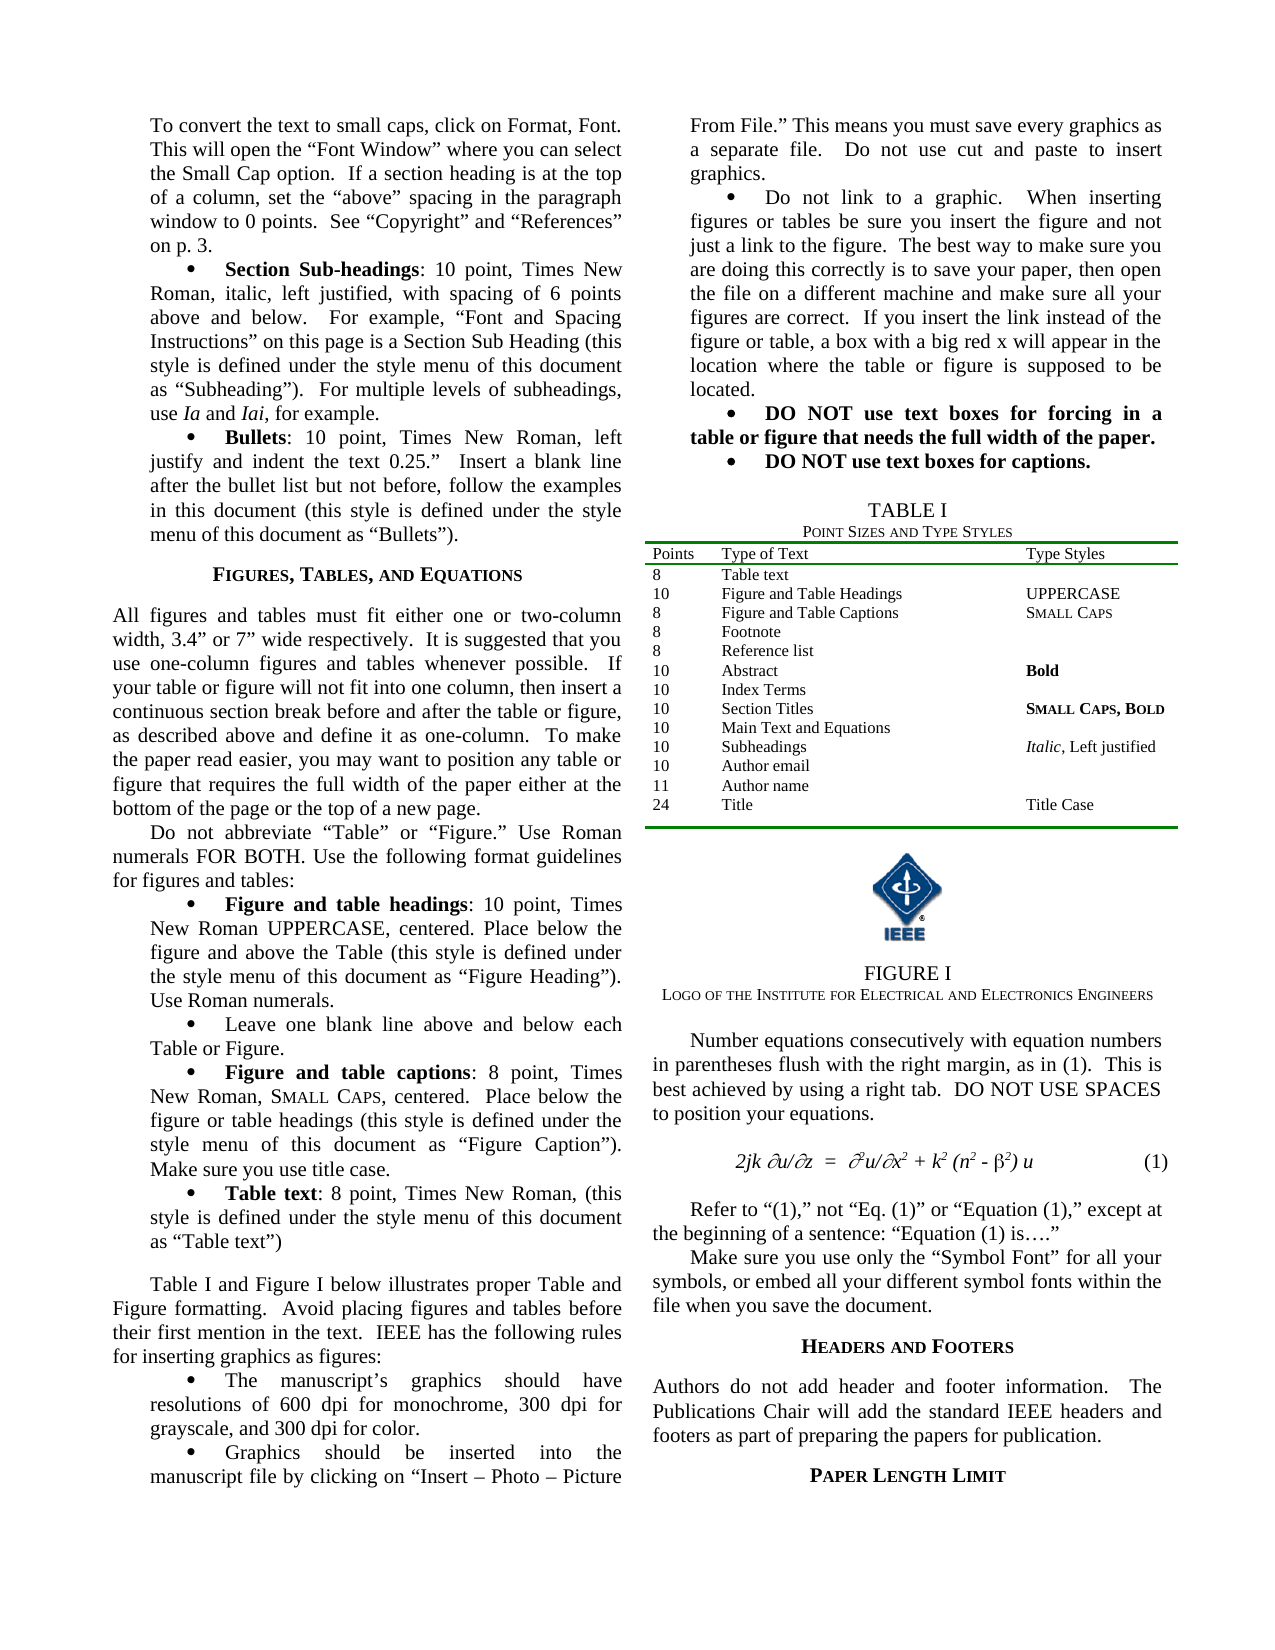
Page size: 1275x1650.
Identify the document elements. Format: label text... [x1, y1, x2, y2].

text Refer to “(1),” not “Eq. (1)” or “Equation (1),” except at the beginning of a sentence: “Equation (1) is….” [652, 1197, 1162, 1245]
table_cell Table text Figure and Table Headings Figure and Table Captions Footnote Reference list Abstract Index Terms Section Titles Main Text and Equations Subheadings Author email Author name Title [714, 565, 1018, 826]
table_header Type Styles [1019, 544, 1177, 563]
text Figure and table captions: 8 point, Times New Roman, Small Caps, centered. Place below the figure or table headings (this style is defined under the style menu of this document as “Figure Caption”). Make sure you use title case. [150, 1060, 622, 1181]
text Leave one blank line above and below each Table or Figure. [150, 1012, 622, 1060]
table_header Points [645, 544, 714, 563]
list Authors do not add header and footer information. The Publications Chair will add the standard IEEE headers and footers as part of preparing the papers for publication. [652, 1374, 1162, 1447]
text 2jk u/z = 2u/x2 + k2 (n2 - 2) u (1) [652, 1149, 1162, 1173]
text Table text: 8 point, Times New Roman, (this style is defined under the style menu of this document as “Table text”) [150, 1181, 622, 1253]
text Bullets: 10 point, Times New Roman, left justify and indent the text 0.25.” Insert a blank line after the bullet list but not before, follow the examples in this document (this style is defined under the style menu of this document as “Bullets”). [150, 425, 622, 546]
text Graphics should be inserted into the manuscript file by clicking on “Insert – Photo – Picture From File.” This means you must save every graphics as a separate file. Do not use cut and paste to insert graphics. [150, 1440, 622, 1488]
text Graphics should be inserted into the manuscript file by clicking on “Insert – Photo – Picture From File.” This means you must save every graphics as a separate file. Do not use cut and paste to insert graphics. [690, 112, 1162, 185]
subtitle Paper Length Limit [652, 1463, 1162, 1487]
text All figures and tables must fit either one or two-column width, 3.4” or 7” wide respectively. It is suggested that you use one-column figures and tables whenever possible. If your table or figure will not fit into one column, then insert a continuous section break before and after the table or figure, as described above and define it as one-column. To make the paper read easier, you may want to position any table or figure that requires the full width of the paper either at the bottom of the page or the top of a new page. [112, 603, 622, 819]
picture [872, 853, 943, 942]
subtitle Figures, Tables, and Equations [112, 562, 622, 586]
text DO NOT use text boxes for captions. [690, 449, 1162, 473]
text Logo of the Institute for Electrical and Electronics Engineers [652, 985, 1162, 1004]
text Figure and table headings: 10 point, Times New Roman UPPERCASE, centered. Place below the figure and above the Table (this style is defined under the style menu of this document as “Figure Heading”). Use Roman numerals. [150, 892, 622, 1012]
subtitle Figure I [652, 961, 1162, 985]
subtitle Headers and Footers [652, 1334, 1162, 1358]
text The manuscript’s graphics should have resolutions of 600 dpi for monochrome, 300 dpi for grayscale, and 300 dpi for color. [150, 1368, 622, 1440]
text Do not link to a graphic. When inserting figures or tables be sure you insert the figure and not just a link to the figure. The best way to make sure you are doing this correctly is to save your paper, then open the file on a different machine and make sure all your figures are correct. If you insert the link instead of the figure or table, a box with a big red x will appear in the location where the table or figure is supposed to be located. [690, 185, 1162, 401]
text Number equations consecutively with equation numbers in parentheses flush with the right margin, as in (1). This is best achieved by using a right tab. DO NOT USE SPACES to position your equations. [652, 1028, 1162, 1124]
table_header Type of Text [714, 544, 1018, 563]
list TABLE I [652, 497, 1162, 522]
table_cell 8 10 8 8 8 10 10 10 10 10 10 11 24 [645, 565, 714, 826]
text Make sure you use only the “Symbol Font” for all your symbols, or embed all your different symbol fonts within the file when you save the document. [652, 1245, 1162, 1317]
text DO NOT use text boxes for forcing in a table or figure that needs the full width of the paper. [690, 401, 1162, 449]
table_cell UPPERCASE Small Caps Bold Small Caps, Bold Italic, Left justified Title Case [1019, 565, 1177, 826]
text Do not abbreviate “Table” or “Figure.” Use Roman numerals FOR BOTH. Use the following format guidelines for figures and tables: [112, 819, 622, 892]
text Section Sub-headings: 10 point, Times New Roman, italic, left justified, with spacing of 6 points above and below. For example, “Font and Spacing Instructions” on this page is a Section Sub Heading (this style is defined under the style menu of this document as “Subheading”). For multiple levels of subheadings, use Ia and Iai, for example. [150, 257, 622, 425]
text Table I and Figure I below illustrates proper Table and Figure formatting. Avoid placing figures and tables before their first mention in the text. IEEE has the following rules for inserting graphics as figures: [112, 1272, 622, 1368]
text Point Sizes and Type Styles [652, 522, 1162, 541]
